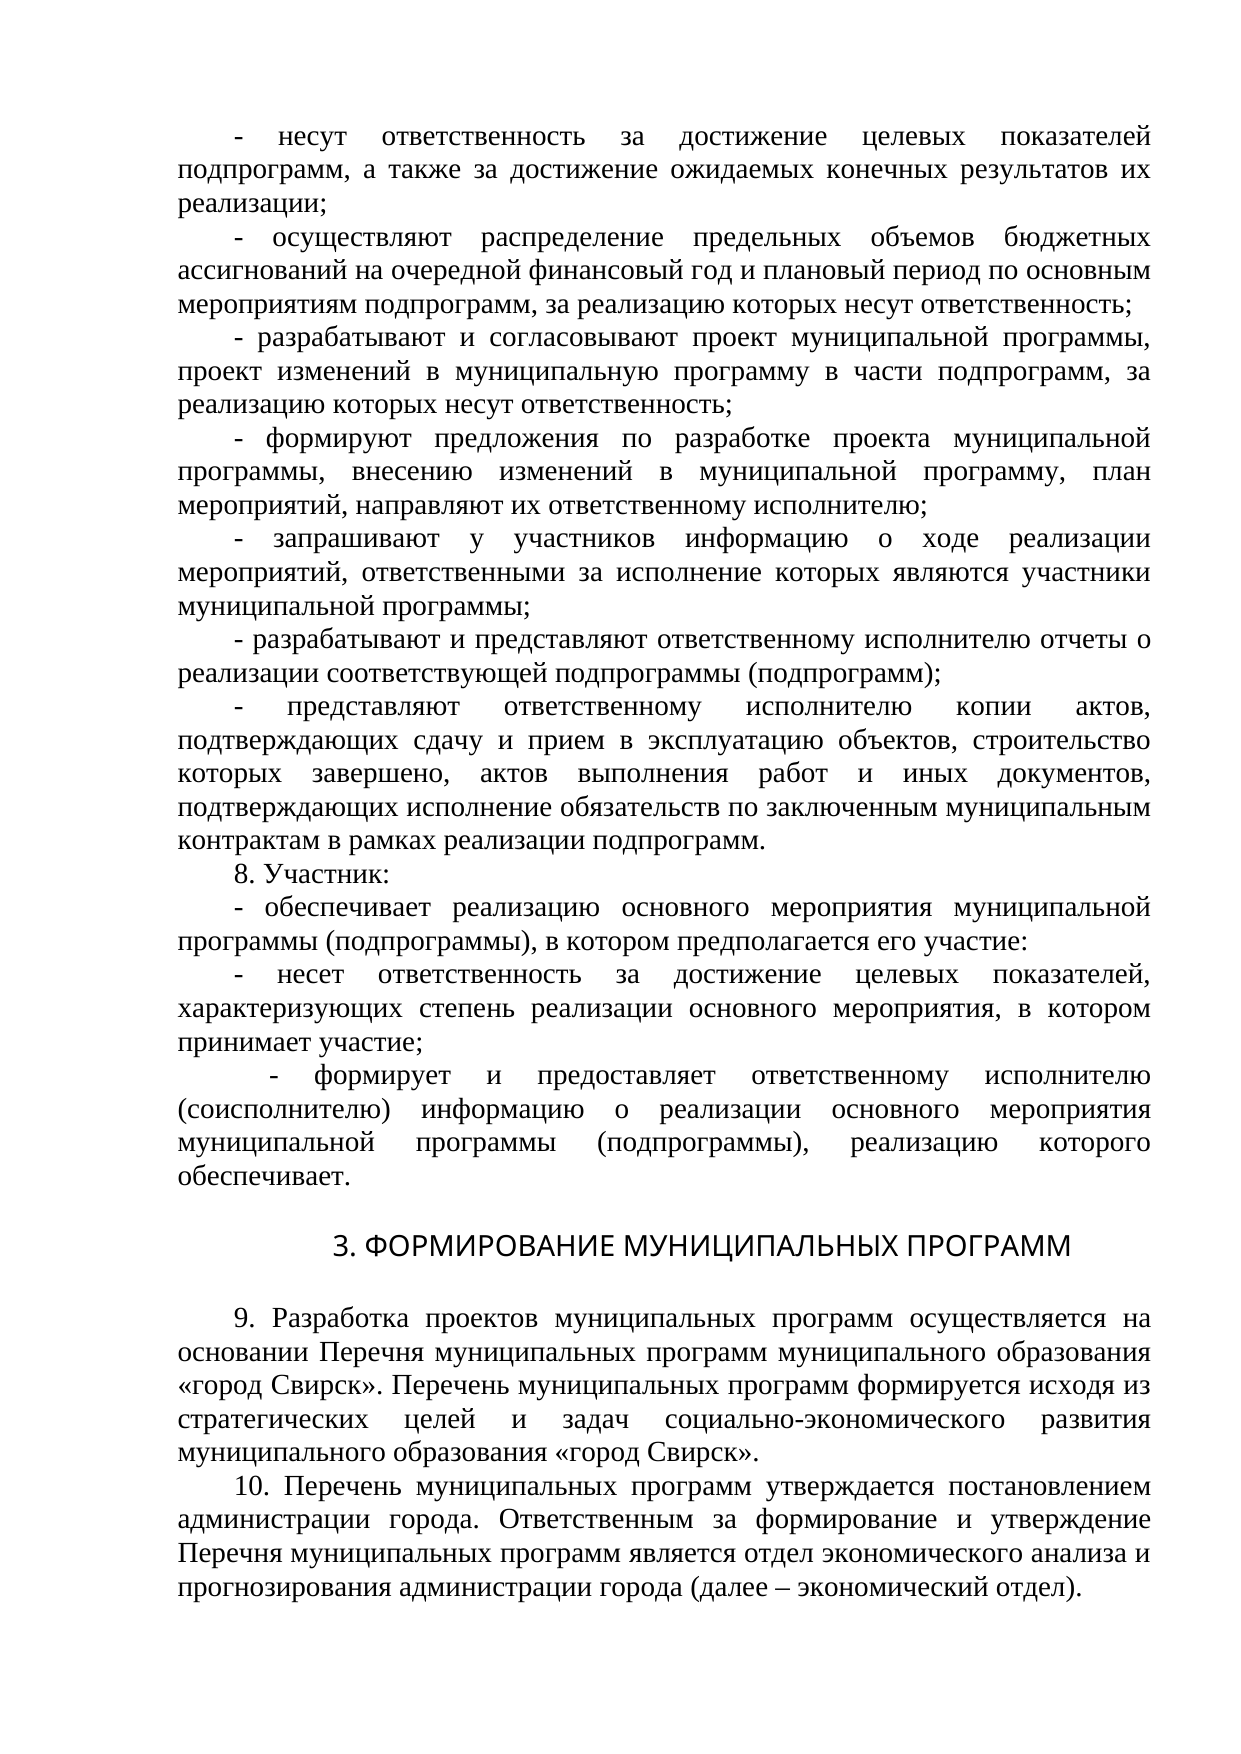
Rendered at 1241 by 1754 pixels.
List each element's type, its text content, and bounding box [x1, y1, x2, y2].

text - разрабатывают и согласовывают проект муниципальной программы, проект изменений в муниципальную программу в части подпрограмм, за реализацию которых несут ответственность; [177, 319, 1152, 420]
text 8. Участник: [177, 856, 1152, 889]
text - несут ответственность за достижение целевых показателей подпрограмм, а также за достижение ожидаемых конечных результатов их реализации; [177, 118, 1152, 219]
text 9. Разработка проектов муниципальных программ осуществляется на основании Перечня муниципальных программ муниципального образования «город Свирск». Перечень муниципальных программ формируется исходя из стратегических целей и задач социально-экономического развития муниципального образования «город Свирск». [177, 1300, 1152, 1468]
text - осуществляют распределение предельных объемов бюджетных ассигнований на очередной финансовый год и плановый период по основным мероприятиям подпрограмм, за реализацию которых несут ответственность; [177, 219, 1152, 319]
text - обеспечивает реализацию основного мероприятия муниципальной программы (подпрограммы), в котором предполагается его участие: [177, 889, 1152, 957]
text - разрабатывают и представляют ответственному исполнителю отчеты о реализации соответствующей подпрограммы (подпрограмм); [177, 621, 1152, 688]
text - представляют ответственному исполнителю копии актов, подтверждающих сдачу и прием в эксплуатацию объектов, строительство которых завершено, актов выполнения работ и иных документов, подтверждающих исполнение обязательств по заключенным муниципальным контрактам в рамках реализации подпрограмм. [177, 688, 1152, 856]
text 10. Перечень муниципальных программ утверждается постановлением администрации города. Ответственным за формирование и утверждение Перечня муниципальных программ является отдел экономического анализа и прогнозирования администрации города (далее – экономический отдел). [177, 1468, 1152, 1602]
text - формирует и предоставляет ответственному исполнителю (соисполнителю) информацию о реализации основного мероприятия муниципальной программы (подпрограммы), реализацию которого обеспечивает. [177, 1057, 1152, 1191]
text - формируют предложения по разработке проекта муниципальной программы, внесению изменений в муниципальной программу, план мероприятий, направляют их ответственному исполнителю; [177, 420, 1152, 521]
text - несет ответственность за достижение целевых показателей, характеризующих степень реализации основного мероприятия, в котором принимает участие; [177, 957, 1152, 1057]
text - запрашивают у участников информацию о ходе реализации мероприятий, ответственными за исполнение которых являются участники муниципальной программы; [177, 521, 1152, 621]
text 3. ФОРМИРОВАНИЕ муниципальных ПРОГРАММ [177, 1225, 1152, 1265]
